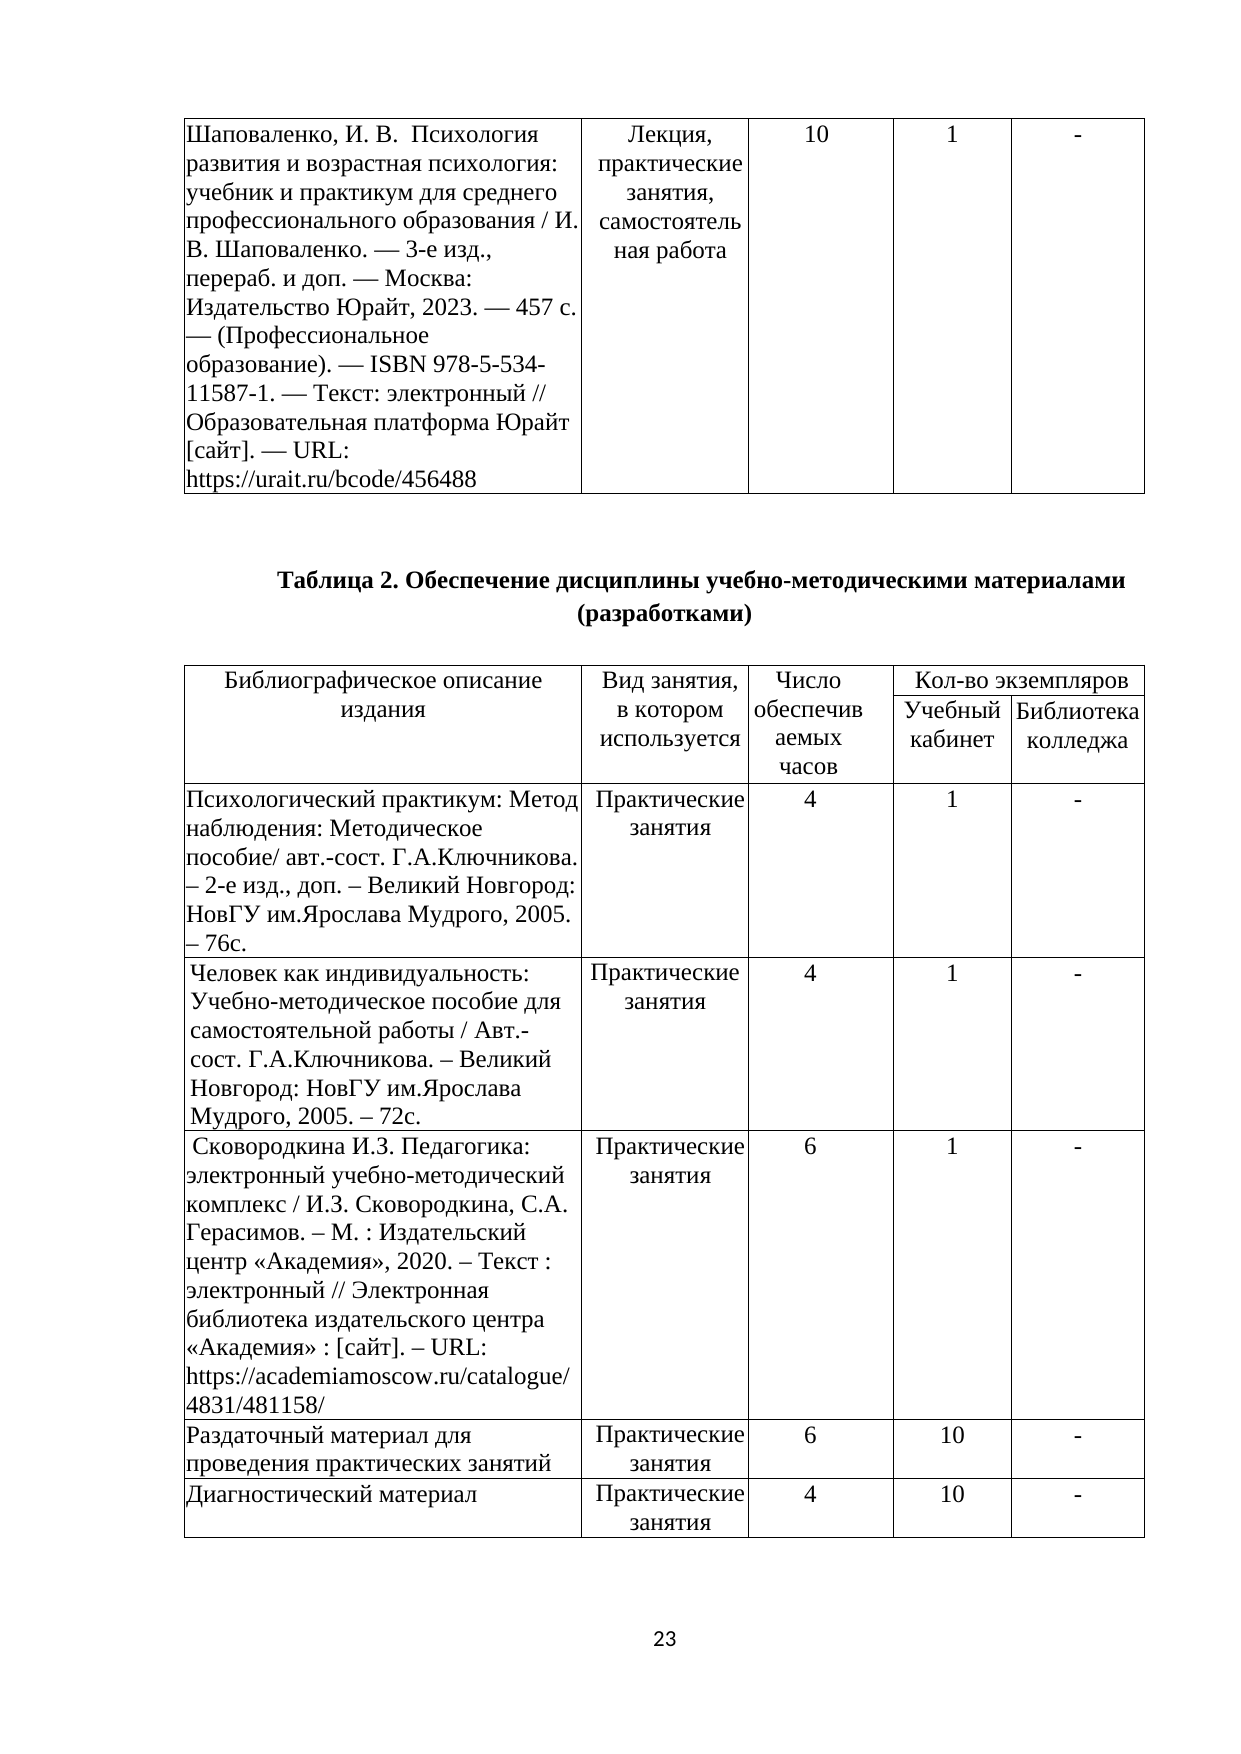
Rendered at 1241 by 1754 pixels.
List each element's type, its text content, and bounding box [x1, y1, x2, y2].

table_cell 4 [749, 784, 893, 957]
table_cell - [1012, 1420, 1144, 1478]
table_cell 6 [749, 1131, 893, 1419]
table_cell 4 [749, 958, 893, 1130]
table_cell 10 [894, 1420, 1011, 1478]
table_cell 10 [749, 119, 893, 493]
table_cell 1 [894, 119, 1011, 493]
table_cell Учебный кабинет [894, 696, 1011, 783]
table_cell 6 [749, 1420, 893, 1478]
table_cell Раздаточный материал для проведения практических занятий [185, 1420, 581, 1478]
table_cell 1 [894, 1131, 1011, 1419]
table_cell Диагностический материал [185, 1479, 581, 1537]
table_cell Сковородкина И.З. Педагогика: электронный учебно-методический комплекс / И.З. Сковородкина, С.А. Герасимов. – М. : Издательский центр «Академия», 2020. – Текст : электронный // Электронная библиотека издательского центра «Академия» : [сайт]. – URL: https://academiamoscow.ru/catalogue/4831/481158/ [185, 1131, 581, 1419]
text Таблица 2. Обеспечение дисциплины учебно-методическими материалами (разработками) [177, 566, 1152, 627]
table_cell - [1012, 119, 1144, 493]
table_cell Практические занятия [582, 1131, 748, 1419]
table_cell 1 [894, 784, 1011, 957]
table_header Кол-во экземпляров [894, 666, 1144, 695]
table_header Число обеспечиваемых часов [749, 666, 893, 783]
table_cell Практические занятия [582, 784, 748, 957]
table_cell - [1012, 958, 1144, 1130]
table_cell 1 [894, 958, 1011, 1130]
table_cell Библиотека колледжа [1012, 696, 1144, 783]
table_cell - [1012, 1131, 1144, 1419]
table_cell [582, 119, 748, 493]
table_cell Шаповаленко, И. В. Психология развития и возрастная психология: учебник и практикум для среднего профессионального образования / И. В. Шаповаленко. — 3-е изд., перераб. и доп. — Москва: Издательство Юрайт, 2023. — 457 с. — (Профессиональное образование). — ISBN 978-5-534-11587-1. — Текст: электронный // Образовательная платформа Юрайт [сайт]. — URL: https://urait.ru/bcode/456488 [185, 119, 581, 493]
table_cell Человек как индивидуальность: Учебно-методическое пособие для самостоятельной работы / Авт.-сост. Г.А.Ключникова. – Великий Новгород: НовГУ им.Ярослава Мудрого, 2005. – 72с. [185, 958, 581, 1130]
table_cell 10 [894, 1479, 1011, 1537]
table_cell - [1012, 784, 1144, 957]
table_cell Практические занятия [582, 958, 748, 1130]
table_cell 4 [749, 1479, 893, 1537]
table_cell Психологический практикум: Метод наблюдения: Методическое пособие/ авт.-сост. Г.А.Ключникова. – 2-е изд., доп. – Великий Новгород: НовГУ им.Ярослава Мудрого, 2005. – 76с. [185, 784, 581, 957]
table_header Вид занятия, в котором используется [582, 666, 748, 783]
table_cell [582, 1479, 748, 1537]
table_cell - [1012, 1479, 1144, 1537]
table_header Библиографическое описание издания [185, 666, 581, 783]
table_cell Практические занятия [582, 1420, 748, 1478]
